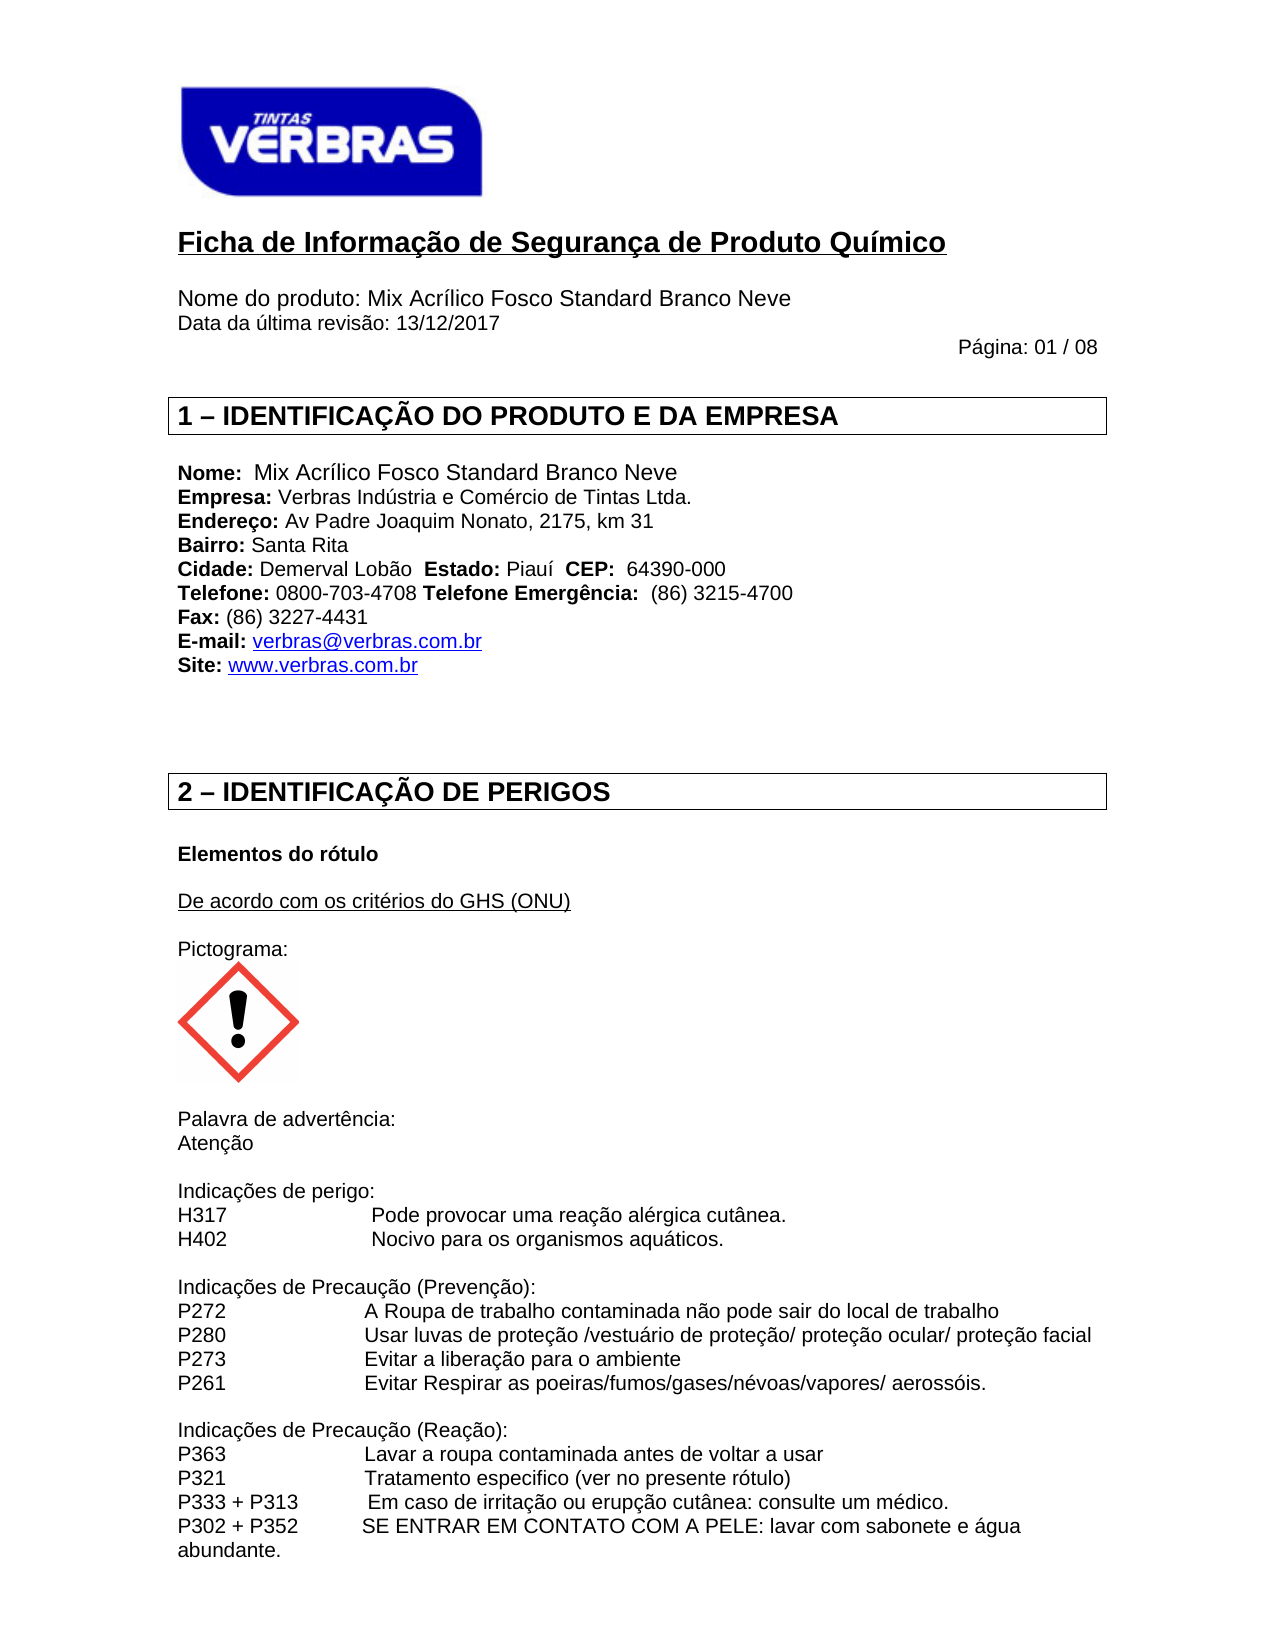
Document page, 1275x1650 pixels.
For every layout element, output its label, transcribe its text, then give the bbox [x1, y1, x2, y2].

text Palavra de advertência: [177, 1107, 1098, 1131]
text Site: www.verbras.com.br [177, 653, 1098, 677]
text Página: 01 / 08 [177, 335, 1098, 359]
text P273 Evitar a liberação para o ambiente [177, 1346, 1098, 1370]
text 2 – IDENTIFICAÇÃO DE PERIGOS [169, 774, 1106, 809]
text E-mail: verbras@verbras.com.br [177, 629, 1098, 653]
text Endereço: Av Padre Joaquim Nonato, 2175, km 31 [177, 509, 1098, 533]
text Telefone: 0800-703-4708 Telefone Emergência: (86) 3215-4700 [177, 581, 1098, 605]
text P321 Tratamento especifico (ver no presente rótulo) [177, 1466, 1098, 1490]
text Indicações de Precaução (Prevenção): [177, 1274, 1098, 1298]
text H317 Pode provocar uma reação alérgica cutânea. [177, 1203, 1098, 1227]
text P333 + P313 Em caso de irritação ou erupção cutânea: consulte um médico. [177, 1490, 1098, 1514]
text Nome: Mix Acrílico Fosco Standard Branco Neve [177, 459, 1098, 485]
picture [177, 73, 487, 216]
text De acordo com os critérios do GHS (ONU) [177, 889, 1098, 913]
text Cidade: Demerval Lobão Estado: Piauí CEP: 64390-000 [177, 557, 1098, 581]
text P261 Evitar Respirar as poeiras/fumos/gases/névoas/vapores/ aerossóis. [177, 1370, 1098, 1394]
text Empresa: Verbras Indústria e Comércio de Tintas Ltda. [177, 485, 1098, 509]
text Pictograma: [177, 937, 1098, 961]
text P272 A Roupa de trabalho contaminada não pode sair do local de trabalho [177, 1298, 1098, 1322]
text Atenção [177, 1131, 1098, 1155]
text 1 – IDENTIFICAÇÃO DO PRODUTO E DA EMPRESA [169, 398, 1106, 434]
text P363 Lavar a roupa contaminada antes de voltar a usar [177, 1442, 1098, 1466]
text P280 Usar luvas de proteção /vestuário de proteção/ proteção ocular/ proteção facial [177, 1322, 1098, 1346]
picture [177, 961, 299, 1083]
text Elementos do rótulo [177, 841, 1098, 865]
text Fax: (86) 3227-4431 [177, 605, 1098, 629]
text Bairro: Santa Rita [177, 533, 1098, 557]
text H402 Nocivo para os organismos aquáticos. [177, 1227, 1098, 1251]
text P302 + P352 SE ENTRAR EM CONTATO COM A PELE: lavar com sabonete e água abundante. [177, 1514, 1098, 1562]
text Indicações de perigo: [177, 1179, 1098, 1203]
text Indicações de Precaução (Reação): [177, 1418, 1098, 1442]
